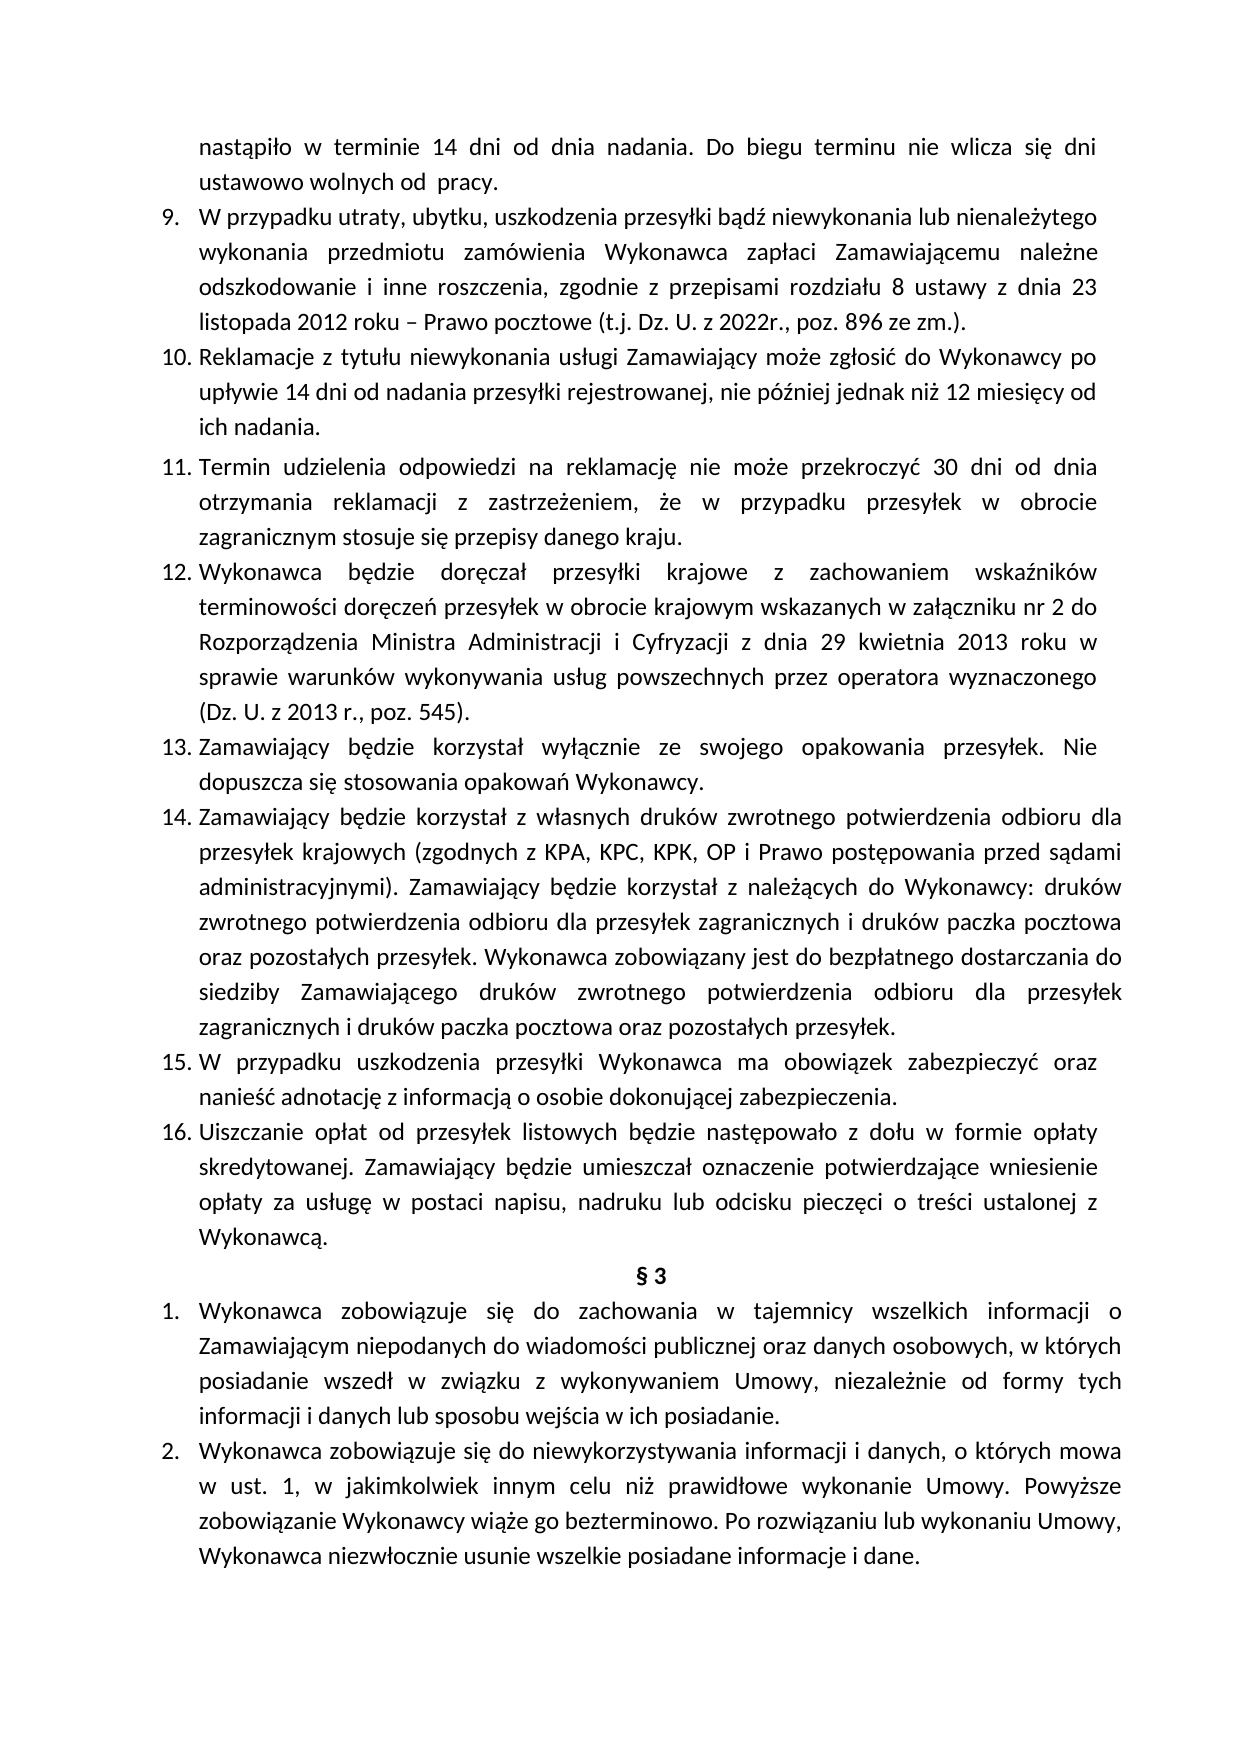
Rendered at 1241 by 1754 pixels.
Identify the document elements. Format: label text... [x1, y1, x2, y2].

list Zamawiający będzie korzystał wyłącznie ze swojego opakowania przesyłek. Nie dopuszcza się stosowania opakowań Wykonawcy. [161, 731, 1099, 796]
list Uiszczanie opłat od przesyłek listowych będzie następowało z dołu w formie opłaty skredytowanej. Zamawiający będzie umieszczał oznaczenie potwierdzające wniesienie opłaty za usługę w postaci napisu, nadruku lub odcisku pieczęci o treści ustalonej z Wykonawcą. [161, 1116, 1099, 1251]
list W przypadku uszkodzenia przesyłki Wykonawca ma obowiązek zabezpieczyć oraz nanieść adnotację z informacją o osobie dokonującej zabezpieczenia. [161, 1046, 1098, 1111]
list Wykonawca będzie doręczał przesyłki krajowe z zachowaniem wskaźników terminowości doręczeń przesyłek w obrocie krajowym wskazanych w załączniku nr 2 do Rozporządzenia Ministra Administracji i Cyfryzacji z dnia 29 kwietnia 2013 roku w sprawie warunków wykonywania usług powszechnych przez operatora wyznaczonego (Dz. U. z 2013 r., poz. 545). [161, 556, 1098, 726]
list Wykonawca zobowiązuje się do niewykorzystywania informacji i danych, o których mowa w ust. 1, w jakimkolwiek innym celu niż prawidłowe wykonanie Umowy. Powyższe zobowiązanie Wykonawcy wiąże go bezterminowo. Po rozwiązaniu lub wykonaniu Umowy, Wykonawca niezwłocznie usunie wszelkie posiadane informacje i dane. [161, 1435, 1123, 1571]
list Termin udzielenia odpowiedzi na reklamację nie może przekroczyć 30 dni od dnia otrzymania reklamacji z zastrzeżeniem, że w przypadku przesyłek w obrocie zagranicznym stosuje się przepisy danego kraju. [161, 451, 1099, 551]
list Reklamacje z tytułu niewykonania usługi Zamawiający może zgłosić do Wykonawcy po upływie 14 dni od nadania przesyłki rejestrowanej, nie później jednak niż 12 miesięcy od ich nadania. [161, 342, 1098, 442]
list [161, 132, 1098, 197]
list W przypadku utraty, ubytku, uszkodzenia przesyłki bądź niewykonania lub nienależytego wykonania przedmiotu zamówienia Wykonawca zapłaci Zamawiającemu należne odszkodowanie i inne roszczenia, zgodnie z przepisami rozdziału 8 ustawy z dnia 23 listopada 2012 roku – Prawo pocztowe (t.j. Dz. U. z 2022r., poz. 896 ze zm.). [161, 202, 1099, 337]
list Wykonawca zobowiązuje się do zachowania w tajemnicy wszelkich informacji o Zamawiającym niepodanych do wiadomości publicznej oraz danych osobowych, w których posiadanie wszedł w związku z wykonywaniem Umowy, niezależnie od formy tych informacji i danych lub sposobu wejścia w ich posiadanie. [161, 1295, 1123, 1431]
list Zamawiający będzie korzystał z własnych druków zwrotnego potwierdzenia odbioru dla przesyłek krajowych (zgodnych z KPA, KPC, KPK, OP i Prawo postępowania przed sądami administracyjnymi). Zamawiający będzie korzystał z należących do Wykonawcy: druków zwrotnego potwierdzenia odbioru dla przesyłek zagranicznych i druków paczka pocztowa oraz pozostałych przesyłek. Wykonawca zobowiązany jest do bezpłatnego dostarczania do siedziby Zamawiającego druków zwrotnego potwierdzenia odbioru dla przesyłek zagranicznych i druków paczka pocztowa oraz pozostałych przesyłek. [161, 801, 1123, 1041]
list § 3 [198, 1260, 1098, 1291]
